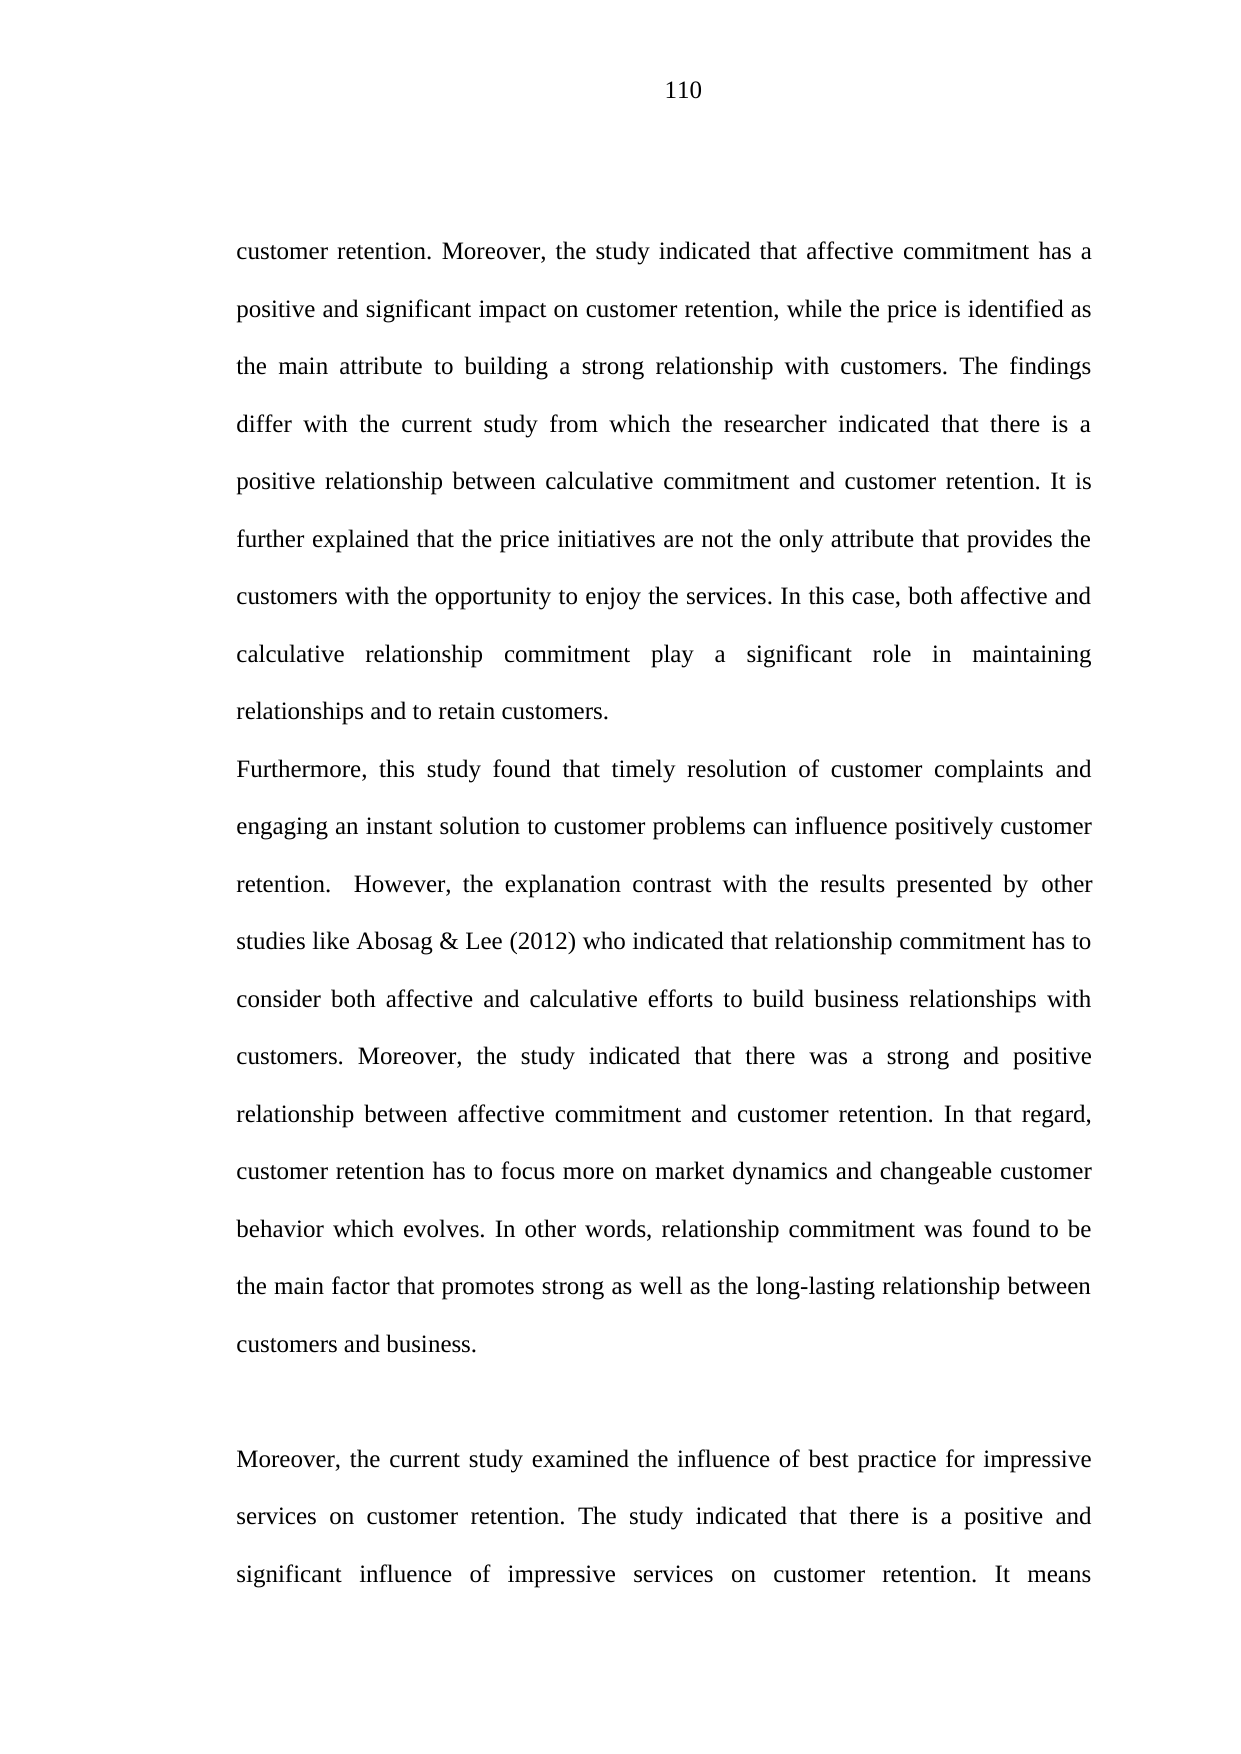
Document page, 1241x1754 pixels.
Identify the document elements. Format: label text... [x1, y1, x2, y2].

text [236, 1444, 1092, 1587]
text Furthermore, this study found that timely resolution of customer complaints and engaging an instant solution to customer problems can influence positively customer retention. However, the explanation contrast with the results presented by other studies like Abosag & Lee (2012) who indicated that relationship commitment has to consider both affective and calculative efforts to build business relationships with customers. Moreover, the study indicated that there was a strong and positive relationship between affective commitment and customer retention. In that regard, customer retention has to focus more on market dynamics and changeable customer behavior which evolves. In other words, relationship commitment was found to be the main factor that promotes strong as well as the long-lasting relationship between customers and business. [236, 754, 1092, 1357]
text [236, 236, 1092, 725]
